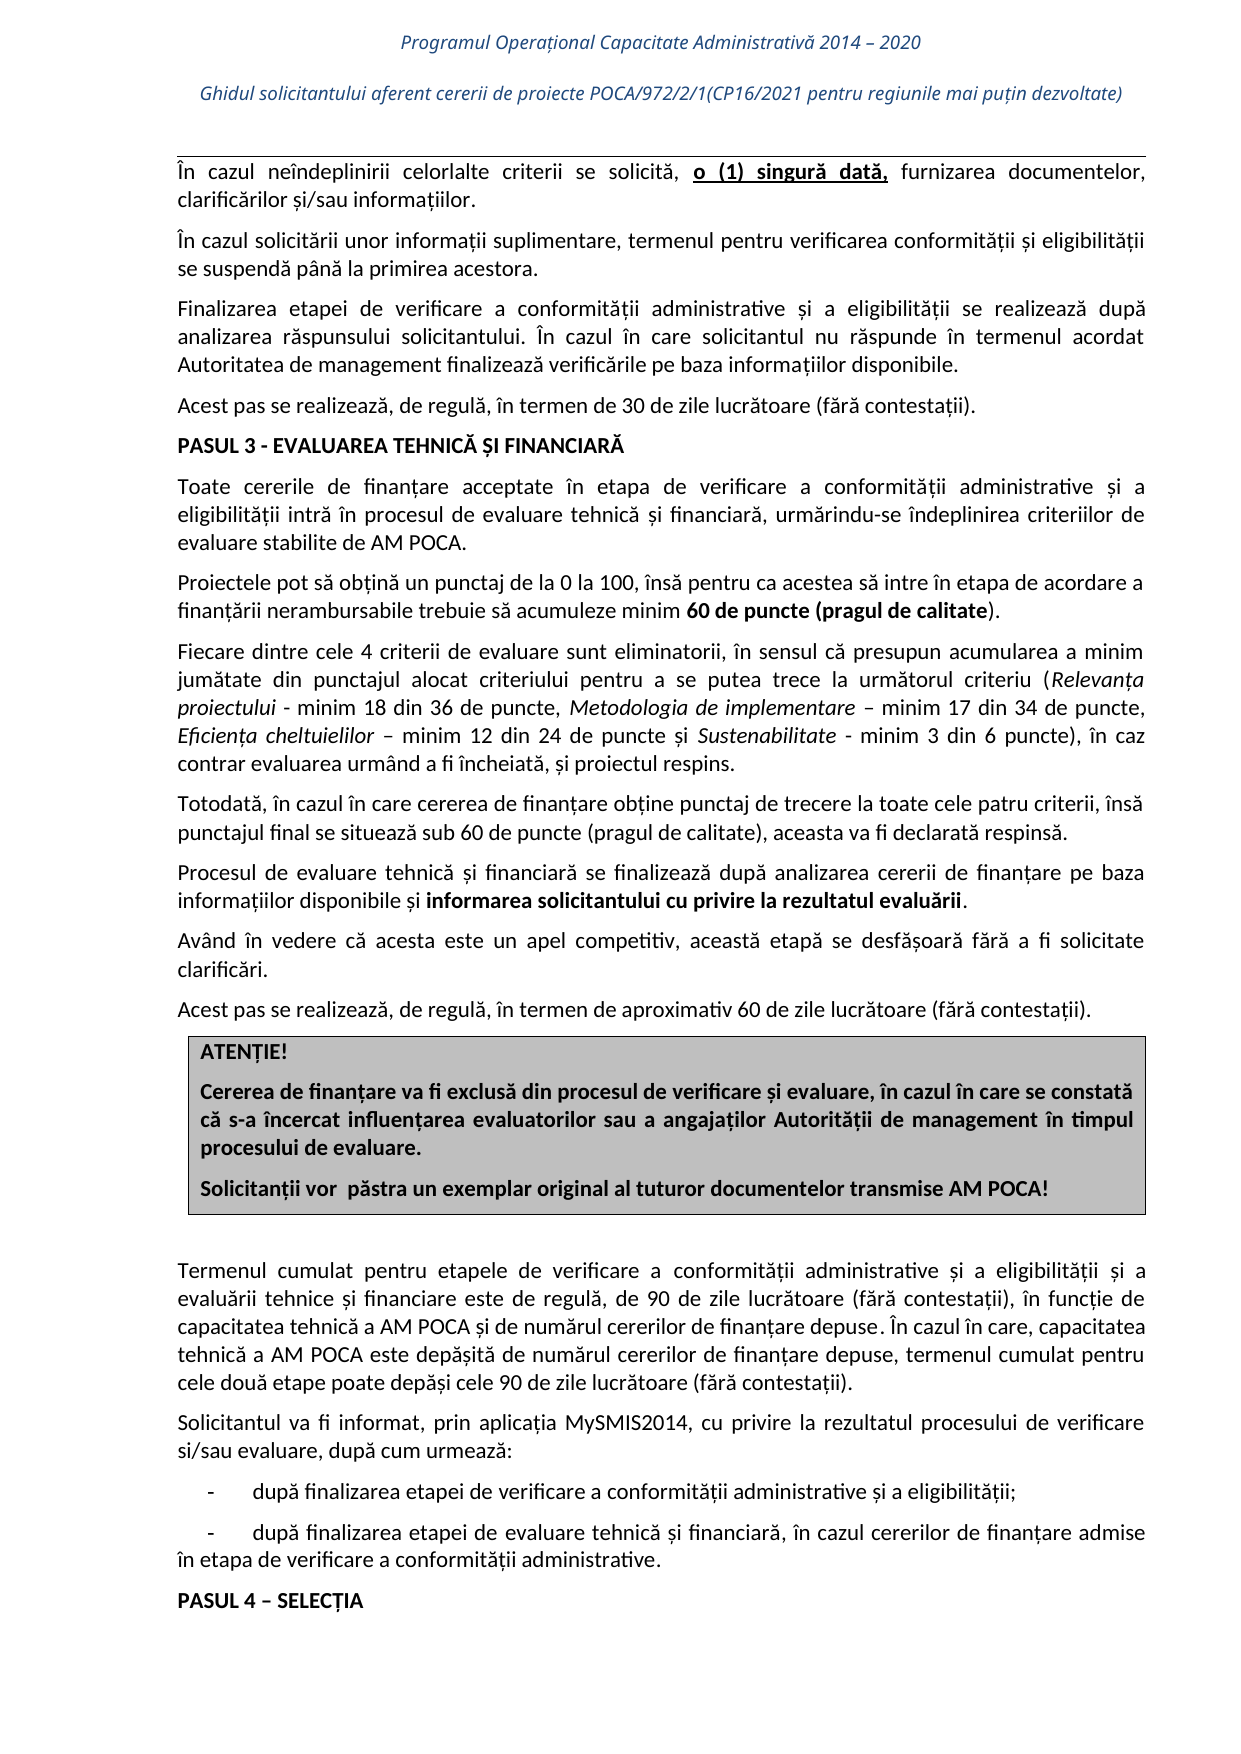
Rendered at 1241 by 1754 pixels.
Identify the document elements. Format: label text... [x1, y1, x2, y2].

text În cazul solicitării unor informații suplimentare, termenul pentru verificarea conformității și eligibilității se suspendă până la primirea acestora. [177, 226, 1146, 282]
text Termenul cumulat pentru etapele de verificare a conformității administrative și a eligibilității și a evaluării tehnice și financiare este de regulă, de 90 de zile lucrătoare (fără contestații), în funcție de capacitatea tehnică a AM POCA și de numărul cererilor de finanțare depuse. În cazul în care, capacitatea tehnică a AM POCA este depășită de numărul cererilor de finanțare depuse, termenul cumulat pentru cele două etape poate depăși cele 90 de zile lucrătoare (fără contestații). [177, 1256, 1146, 1396]
table_header ATENȚIE! Cererea de finanţare va fi exclusă din procesul de verificare și evaluare, în cazul în care se constată că s-a încercat influenţarea evaluatorilor sau a angajaţilor Autorităţii de management în timpul procesului de evaluare. Solicitanții vor păstra un exemplar original al tuturor documentelor transmise AM POCA! [189, 1037, 1145, 1214]
list după finalizarea etapei de evaluare tehnică și financiară, în cazul cererilor de finanțare admise în etapa de verificare a conformității administrative. [177, 1518, 1146, 1574]
text Având în vedere că acesta este un apel competitiv, această etapă se desfășoară fără a fi solicitate clarificări. [177, 927, 1146, 983]
text Toate cererile de finanțare acceptate în etapa de verificare a conformităţii administrative şi a eligibilităţii intră în procesul de evaluare tehnică şi financiară, urmărindu-se îndeplinirea criteriilor de evaluare stabilite de AM POCA. [177, 472, 1146, 556]
text Procesul de evaluare tehnică şi financiară se finalizează după analizarea cererii de finanțare pe baza informaţiilor disponibile și informarea solicitantului cu privire la rezultatul evaluării. [177, 858, 1146, 914]
text Acest pas se realizează, de regulă, în termen de aproximativ 60 de zile lucrătoare (fără contestații). [177, 995, 1146, 1023]
text Proiectele pot să obţină un punctaj de la 0 la 100, însă pentru ca acestea să intre în etapa de acordare a finanțării nerambursabile trebuie să acumuleze minim 60 de puncte (pragul de calitate). [177, 568, 1146, 624]
text Solicitantul va fi informat, prin aplicația MySMIS2014, cu privire la rezultatul procesului de verificare si/sau evaluare, după cum urmează: [177, 1408, 1146, 1464]
text În cazul neîndeplinirii celorlalte criterii se solicită, o (1) singură dată, furnizarea documentelor, clarificărilor și/sau informaţiilor. [177, 157, 1146, 213]
text Acest pas se realizează, de regulă, în termen de 30 de zile lucrătoare (fără contestații). [177, 391, 1146, 419]
text PASUL 3 - EVALUAREA TEHNICĂ ȘI FINANCIARĂ [177, 431, 1146, 459]
text Fiecare dintre cele 4 criterii de evaluare sunt eliminatorii, în sensul că presupun acumularea a minim jumătate din punctajul alocat criteriului pentru a se putea trece la următorul criteriu (Relevanţa proiectului - minim 18 din 36 de puncte, Metodologia de implementare – minim 17 din 34 de puncte, Eficiența cheltuielilor – minim 12 din 24 de puncte și Sustenabilitate - minim 3 din 6 puncte), în caz contrar evaluarea urmând a fi încheiată, și proiectul respins. [177, 637, 1146, 777]
text Finalizarea etapei de verificare a conformităţii administrative şi a eligibilităţii se realizează după analizarea răspunsului solicitantului. În cazul în care solicitantul nu răspunde în termenul acordat Autoritatea de management finalizează verificările pe baza informaţiilor disponibile. [177, 294, 1146, 378]
text Totodată, în cazul în care cererea de finanțare obține punctaj de trecere la toate cele patru criterii, însă punctajul final se situează sub 60 de puncte (pragul de calitate), aceasta va fi declarată respinsă. [177, 789, 1146, 846]
text PASUL 4 – SELECȚIA [177, 1586, 1146, 1614]
list după finalizarea etapei de verificare a conformității administrative și a eligibilității; [177, 1477, 1146, 1505]
